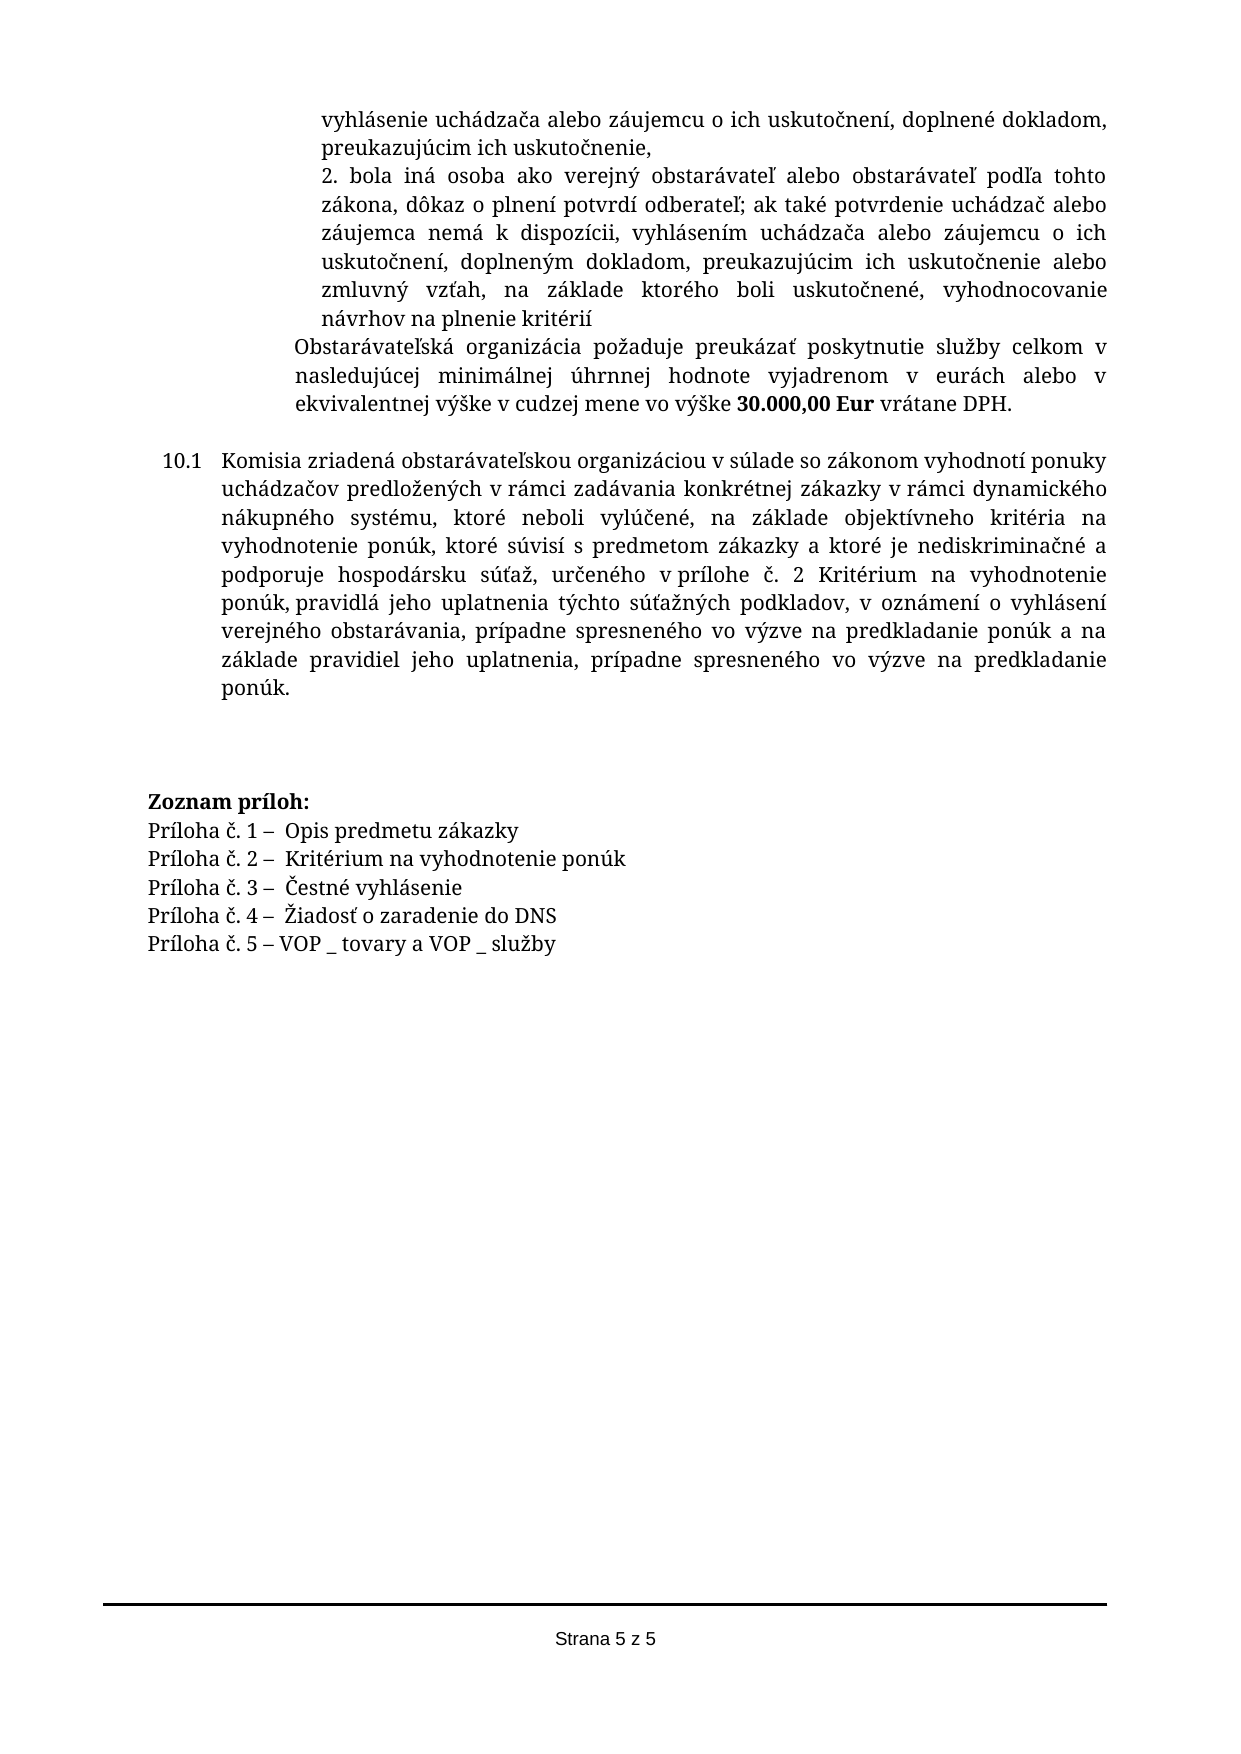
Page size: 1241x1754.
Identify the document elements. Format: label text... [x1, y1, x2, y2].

text Zoznam príloh: [148, 787, 1107, 816]
text Príloha č. 1 – Opis predmetu zákazky [148, 816, 1107, 844]
text Príloha č. 3 – Čestné vyhlásenie [148, 873, 1107, 901]
text Príloha č. 4 – Žiadosť o zaradenie do DNS [147, 901, 1107, 929]
list 2. bola iná osoba ako verejný obstarávateľ alebo obstarávateľ podľa tohto zákona, dôkaz o plnení potvrdí odberateľ; ak také potvrdenie uchádzač alebo záujemca nemá k dispozícii, vyhlásením uchádzača alebo záujemcu o ich uskutočnení, doplneným dokladom, preukazujúcim ich uskutočnenie alebo zmluvný vzťah, na základe ktorého boli uskutočnené, vyhodnocovanie návrhov na plnenie kritérií [321, 162, 1107, 332]
list Komisia zriadená obstarávateľskou organizáciou v súlade so zákonom vyhodnotí ponuky uchádzačov predložených v rámci zadávania konkrétnej zákazky v rámci dynamického nákupného systému, ktoré neboli vylúčené, na základe objektívneho kritéria na vyhodnotenie ponúk, ktoré súvisí s predmetom zákazky a ktoré je nediskriminačné a podporuje hospodársku súťaž, určeného v prílohe č. 2 Kritérium na vyhodnotenie ponúk, pravidlá jeho uplatnenia týchto súťažných podkladov, v oznámení o vyhlásení verejného obstarávania, prípadne spresneného vo výzve na predkladanie ponúk a na základe pravidiel jeho uplatnenia, prípadne spresneného vo výzve na predkladanie ponúk. [162, 446, 1107, 702]
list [321, 105, 1107, 162]
text Obstarávateľská organizácia požaduje preukázať poskytnutie služby celkom v nasledujúcej minimálnej úhrnnej hodnote vyjadrenom v eurách alebo v ekvivalentnej výške v cudzej mene vo výške 30.000,00 Eur vrátane DPH. [294, 332, 1107, 418]
text Príloha č. 5 – VOP _ tovary a VOP _ služby [147, 929, 1107, 958]
text Príloha č. 2 – Kritérium na vyhodnotenie ponúk [148, 844, 1107, 873]
